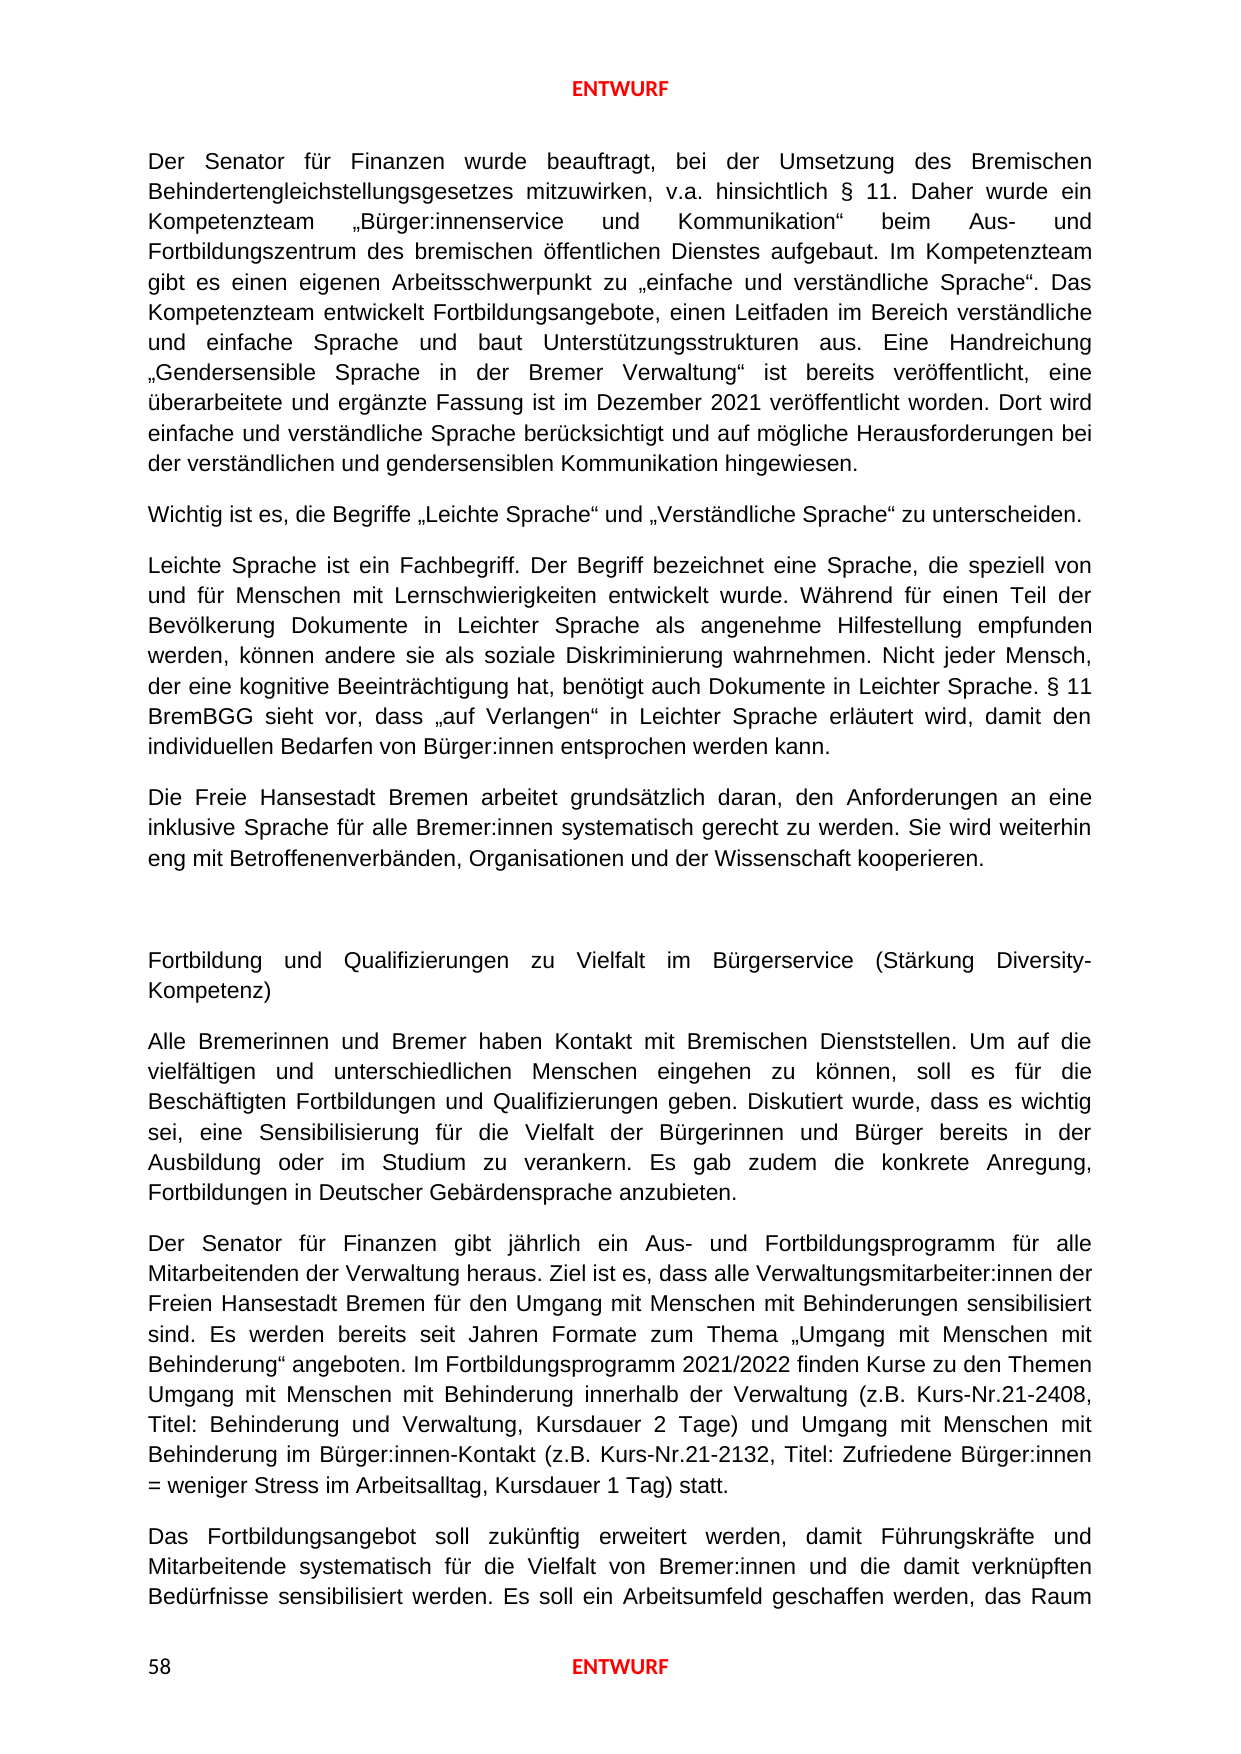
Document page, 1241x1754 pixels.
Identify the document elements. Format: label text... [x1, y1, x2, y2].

text Wichtig ist es, die Begriffe „Leichte Sprache“ und „Verständliche Sprache“ zu unterscheiden. [148, 501, 1093, 527]
text Der Senator für Finanzen gibt jährlich ein Aus- und Fortbildungsprogramm für alle Mitarbeitenden der Verwaltung heraus. Ziel ist es, dass alle Verwaltungsmitarbeiter:innen der Freien Hansestadt Bremen für den Umgang mit Menschen mit Behinderungen sensibilisiert sind. Es werden bereits seit Jahren Formate zum Thema „Umgang mit Menschen mit Behinderung“ angeboten. Im Fortbildungsprogramm 2021/2022 finden Kurse zu den Themen Umgang mit Menschen mit Behinderung innerhalb der Verwaltung (z.B. Kurs-Nr.21-2408, Titel: Behinderung und Verwaltung, Kursdauer 2 Tage) und Umgang mit Menschen mit Behinderung im Bürger:innen-Kontakt (z.B. Kurs-Nr.21-2132, Titel: Zufriedene Bürger:innen = weniger Stress im Arbeitsalltag, Kursdauer 1 Tag) statt. [148, 1230, 1093, 1498]
text Fortbildung und Qualifizierungen zu Vielfalt im Bürgerservice (Stärkung Diversity-Kompetenz) [148, 947, 1093, 1003]
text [148, 1523, 1093, 1609]
text Die Freie Hansestadt Bremen arbeitet grundsätzlich daran, den Anforderungen an eine inklusive Sprache für alle Bremer:innen systematisch gerecht zu werden. Sie wird weiterhin eng mit Betroffenenverbänden, Organisationen und der Wissenschaft kooperieren. [148, 784, 1093, 871]
text Der Senator für Finanzen wurde beauftragt, bei der Umsetzung des Bremischen Behindertengleichstellungsgesetzes mitzuwirken, v.a. hinsichtlich § 11. Daher wurde ein Kompetenzteam „Bürger:innenservice und Kommunikation“ beim Aus- und Fortbildungszentrum des bremischen öffentlichen Dienstes aufgebaut. Im Kompetenzteam gibt es einen eigenen Arbeitsschwerpunkt zu „einfache und verständliche Sprache“. Das Kompetenzteam entwickelt Fortbildungsangebote, einen Leitfaden im Bereich verständliche und einfache Sprache und baut Unterstützungsstrukturen aus. Eine Handreichung „Gendersensible Sprache in der Bremer Verwaltung“ ist bereits veröffentlicht, eine überarbeitete und ergänzte Fassung ist im Dezember 2021 veröffentlicht worden. Dort wird einfache und verständliche Sprache berücksichtigt und auf mögliche Herausforderungen bei der verständlichen und gendersensiblen Kommunikation hingewiesen. [148, 148, 1093, 476]
text Leichte Sprache ist ein Fachbegriff. Der Begriff bezeichnet eine Sprache, die speziell von und für Menschen mit Lernschwierigkeiten entwickelt wurde. Während für einen Teil der Bevölkerung Dokumente in Leichter Sprache als angenehme Hilfestellung empfunden werden, können andere sie als soziale Diskriminierung wahrnehmen. Nicht jeder Mensch, der eine kognitive Beeinträchtigung hat, benötigt auch Dokumente in Leichter Sprache. § 11 BremBGG sieht vor, dass „auf Verlangen“ in Leichter Sprache erläutert wird, damit den individuellen Bedarfen von Bürger:innen entsprochen werden kann. [148, 552, 1093, 759]
text Alle Bremerinnen und Bremer haben Kontakt mit Bremischen Dienststellen. Um auf die vielfältigen und unterschiedlichen Menschen eingehen zu können, soll es für die Beschäftigten Fortbildungen und Qualifizierungen geben. Diskutiert wurde, dass es wichtig sei, eine Sensibilisierung für die Vielfalt der Bürgerinnen und Bürger bereits in der Ausbildung oder im Studium zu verankern. Es gab zudem die konkrete Anregung, Fortbildungen in Deutscher Gebärdensprache anzubieten. [148, 1028, 1093, 1205]
